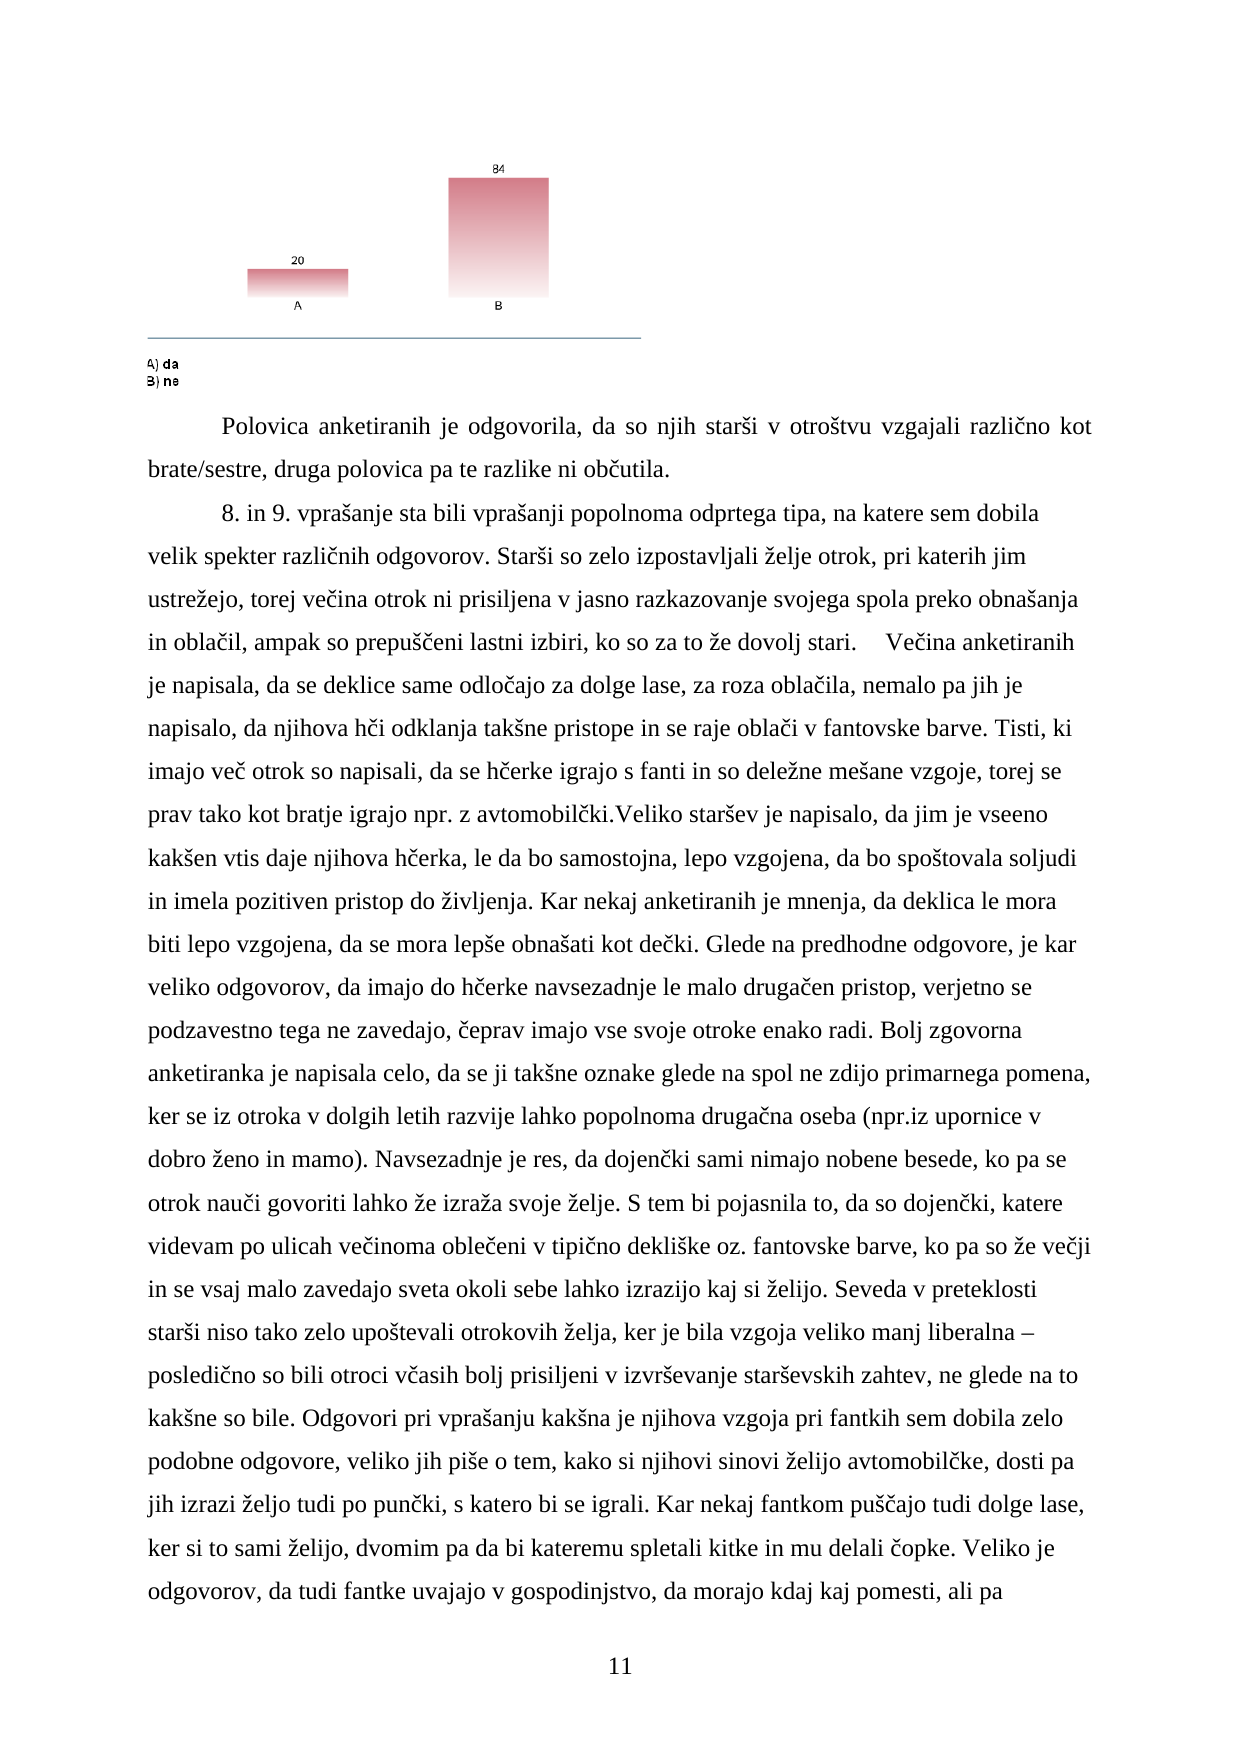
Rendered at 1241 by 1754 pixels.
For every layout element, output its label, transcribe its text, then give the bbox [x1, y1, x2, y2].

picture [147, 147, 642, 397]
text Polovica anketiranih je odgovorila, da so njih starši v otroštvu vzgajali različno kot brate/sestre, druga polovica pa te razlike ni občutila. [148, 411, 1093, 483]
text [148, 498, 1093, 1604]
